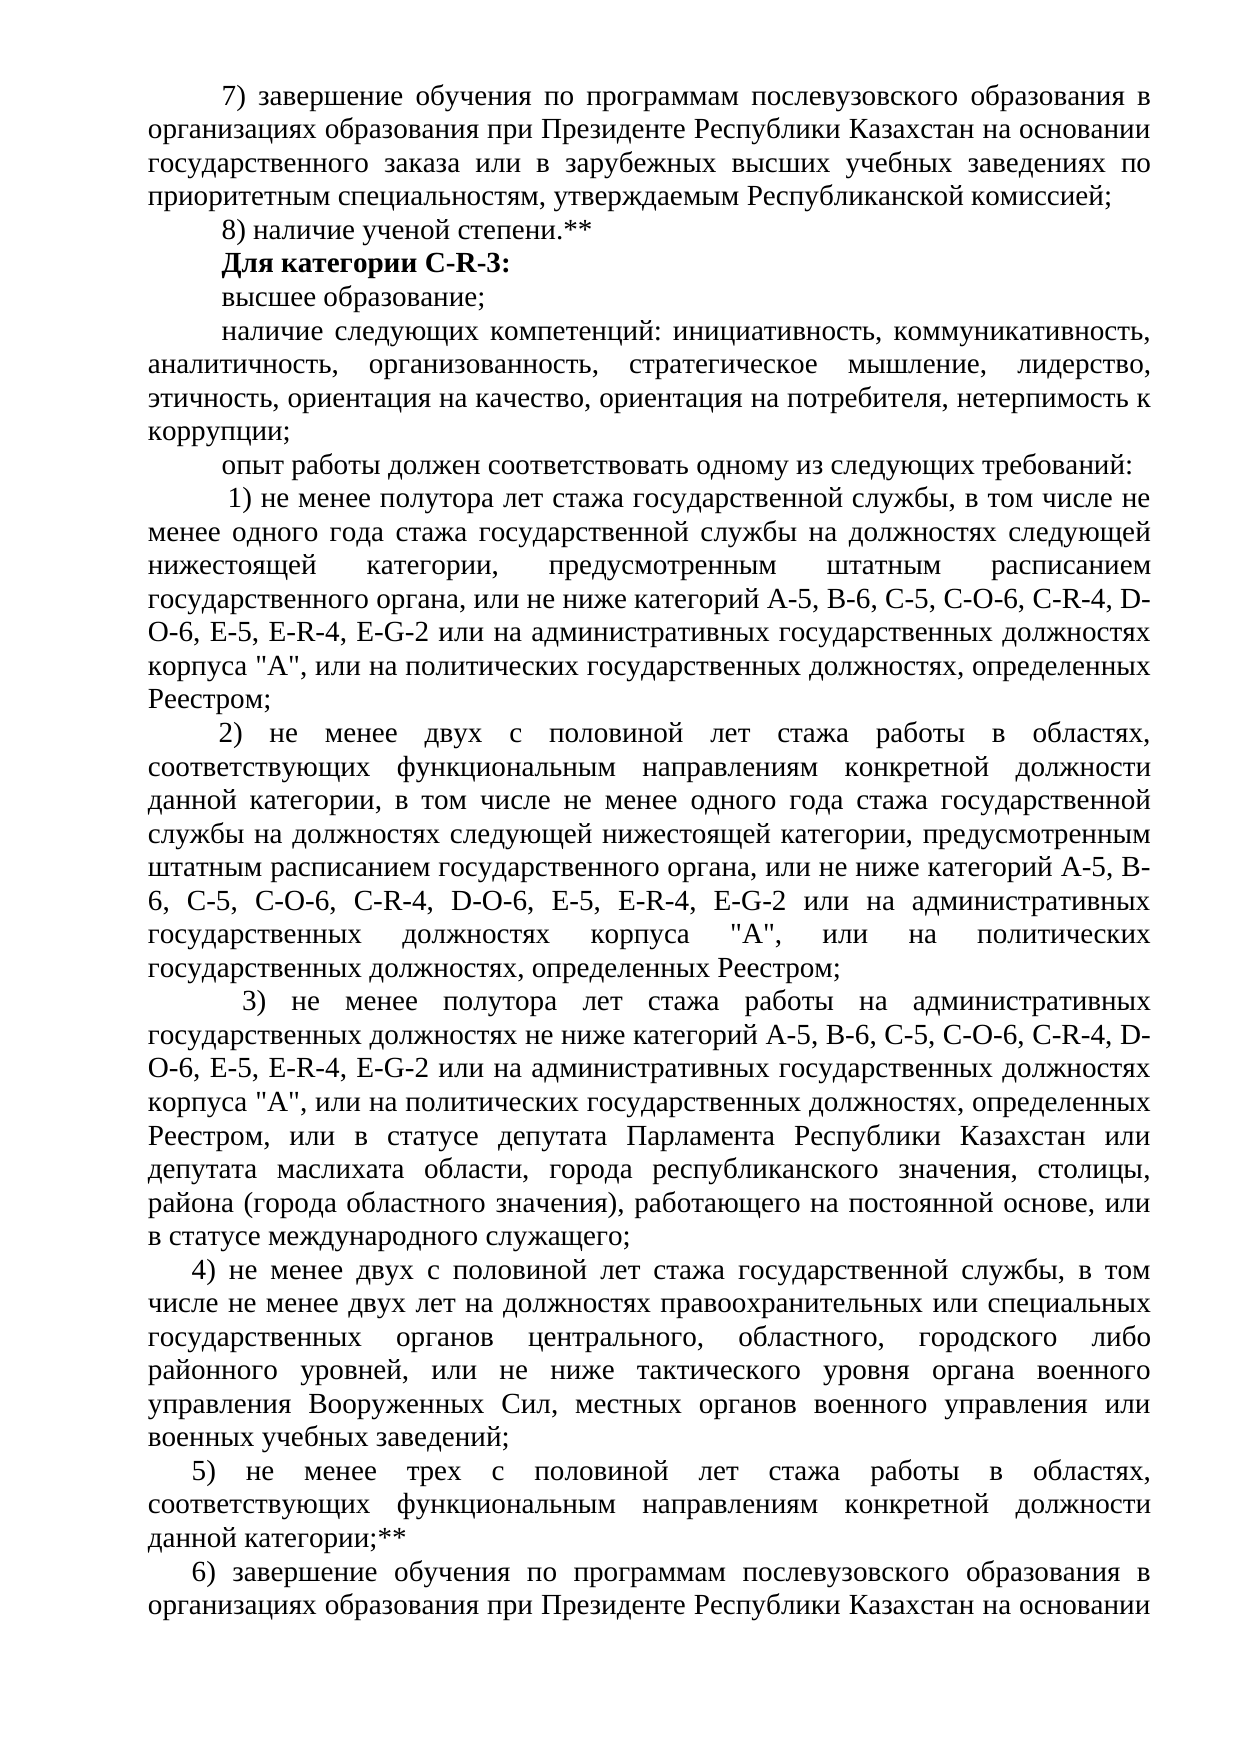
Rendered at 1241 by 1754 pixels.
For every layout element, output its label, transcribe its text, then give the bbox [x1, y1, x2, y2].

text 5) не менее трех с половиной лет стажа работы в областях, соответствующих функциональным направлениям конкретной должности данной категории;** [148, 1453, 1152, 1554]
text наличие следующих компетенций: инициативность, коммуникативность, аналитичность, организованность, стратегическое мышление, лидерство, этичность, ориентация на качество, ориентация на потребителя, нетерпимость к коррупции; [148, 313, 1152, 447]
text Для категории C-R-3: [148, 246, 1152, 279]
text 7) завершение обучения по программам послевузовского образования в организациях образования при Президенте Республики Казахстан на основании государственного заказа или в зарубежных высших учебных заведениях по приоритетным специальностям, утверждаемым Республиканской комиссией; [148, 78, 1152, 212]
text 2) не менее двух с половиной лет стажа работы в областях, соответствующих функциональным направлениям конкретной должности данной категории, в том числе не менее одного года стажа государственной службы на должностях следующей нижестоящей категории, предусмотренным штатным расписанием государственного органа, или не ниже категорий А-5, В-6, С-5, C-O-6, C-R-4, D-O-6, Е-5, E-R-4, E-G-2 или на административных государственных должностях корпуса "А", или на политических государственных должностях, определенных Реестром; [148, 715, 1152, 983]
text 8) наличие ученой степени.** [148, 212, 1152, 246]
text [148, 1554, 1152, 1621]
text 4) не менее двух с половиной лет стажа государственной службы, в том числе не менее двух лет на должностях правоохранительных или специальных государственных органов центрального, областного, городского либо районного уровней, или не ниже тактического уровня органа военного управления Вооруженных Сил, местных органов военного управления или военных учебных заведений; [148, 1252, 1152, 1453]
text 3) не менее полутора лет стажа работы на административных государственных должностях не ниже категорий А-5, В-6, С-5, C-O-6, C-R-4, D-O-6, Е-5, E-R-4, E-G-2 или на административных государственных должностях корпуса "А", или на политических государственных должностях, определенных Реестром, или в статусе депутата Парламента Республики Казахстан или депутата маслихата области, города республиканского значения, столицы, района (города областного значения), работающего на постоянной основе, или в статусе международного служащего; [148, 983, 1152, 1252]
text 1) не менее полутора лет стажа государственной службы, в том числе не менее одного года стажа государственной службы на должностях следующей нижестоящей категории, предусмотренным штатным расписанием государственного органа, или не ниже категорий А-5, В-6, С-5, C-O-6, C-R-4, D-O-6, Е-5, E-R-4, E-G-2 или на административных государственных должностях корпуса "А", или на политических государственных должностях, определенных Реестром; [148, 480, 1152, 715]
text опыт работы должен соответствовать одному из следующих требований: [148, 447, 1152, 480]
text высшее образование; [148, 279, 1152, 313]
